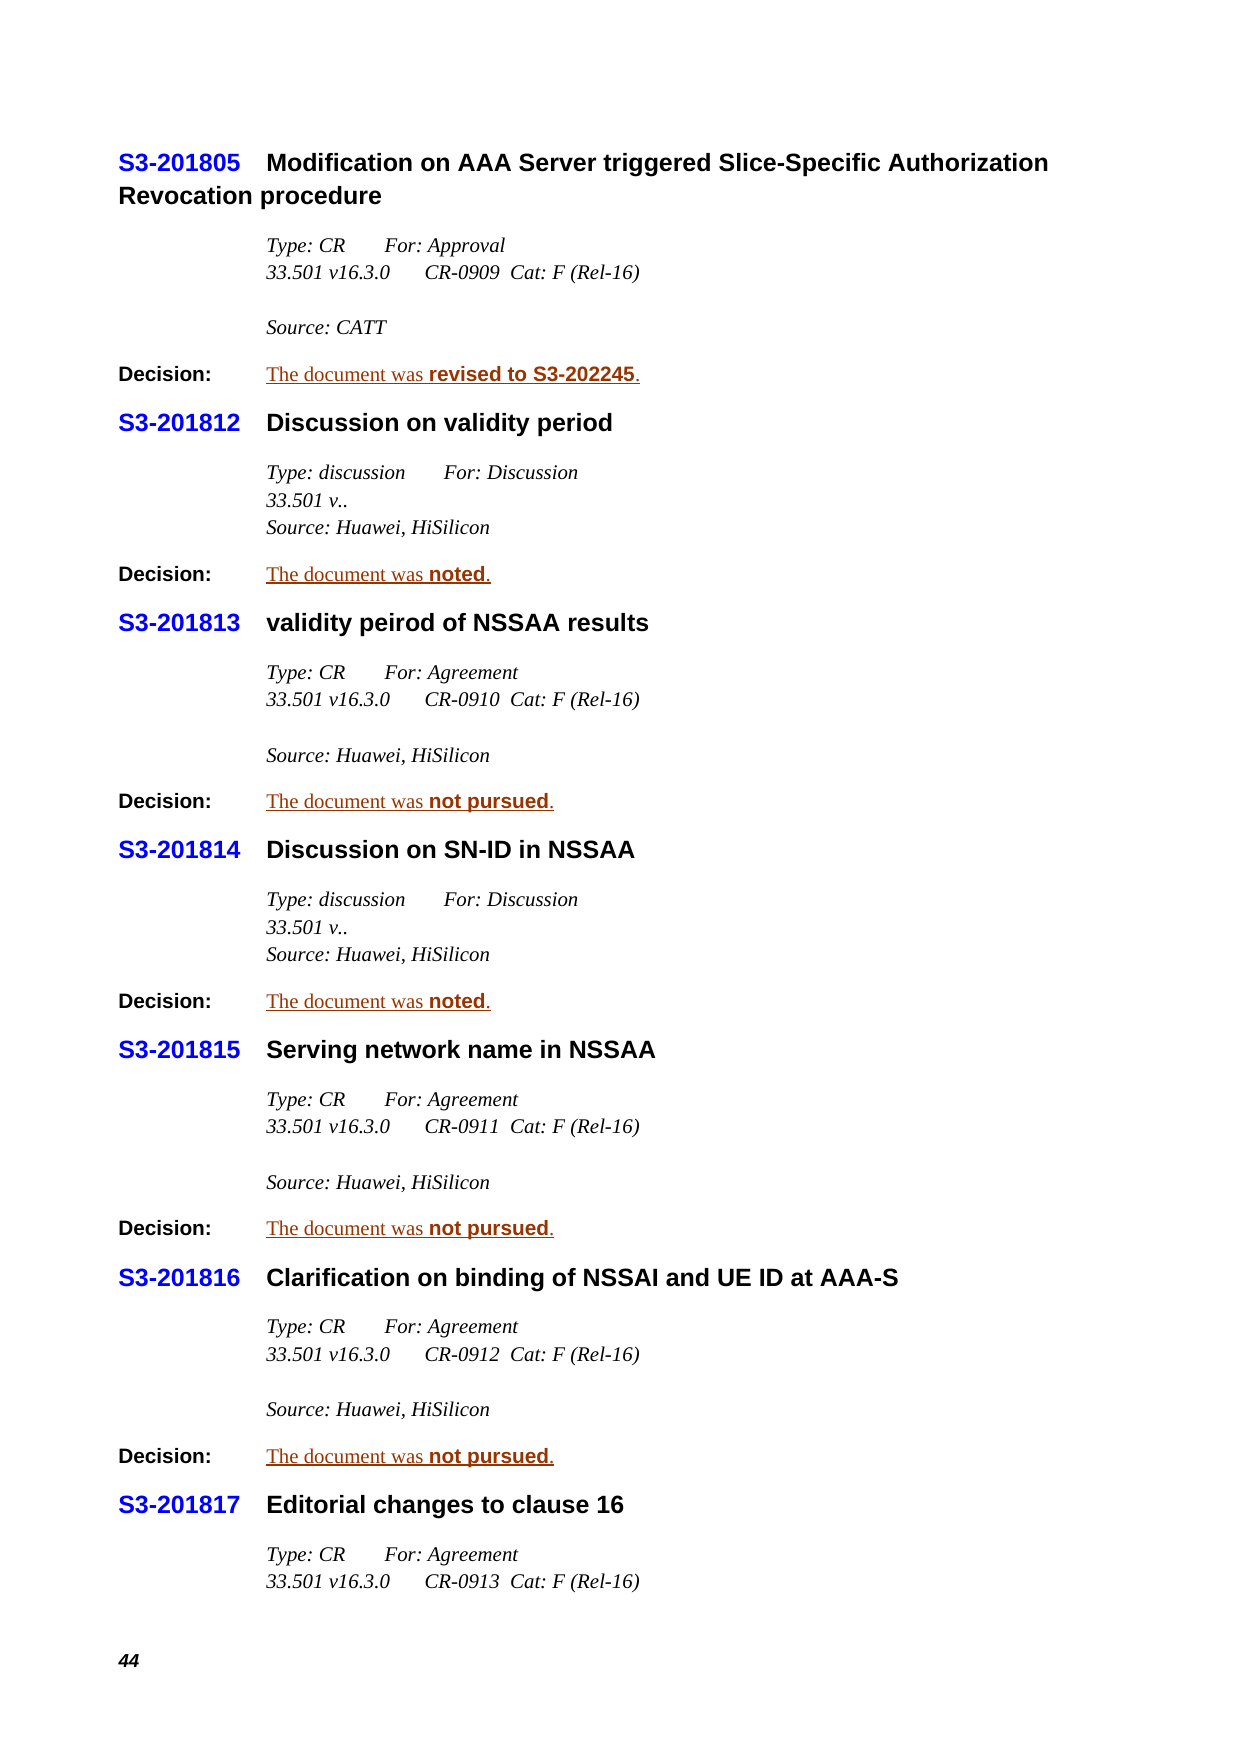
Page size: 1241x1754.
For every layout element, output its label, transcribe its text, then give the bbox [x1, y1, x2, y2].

text S3-201816 Clarification on binding of NSSAI and UE ID at AAA-S [118, 1262, 1122, 1291]
text Type: CR For: Agreement 33.501 v16.3.0 CR-0910 Cat: F (Rel-16) Source: Huawei, HiSilicon [118, 660, 1122, 767]
text Decision: The document was not pursued. [118, 789, 1122, 813]
text S3-201805 Modification on AAA Server triggered Slice-Specific Authorization Revocation procedure [118, 148, 1122, 209]
text Type: CR For: Approval 33.501 v16.3.0 CR-0909 Cat: F (Rel-16) Source: CATT [118, 232, 1122, 339]
text S3-201815 Serving network name in NSSAA [118, 1035, 1122, 1064]
text Type: CR For: Agreement 33.501 v16.3.0 CR-0912 Cat: F (Rel-16) Source: Huawei, HiSilicon [118, 1314, 1122, 1421]
text Decision: The document was not pursued. [118, 1216, 1122, 1240]
text S3-201817 Editorial changes to clause 16 [118, 1490, 1122, 1519]
text Decision: The document was noted. [118, 561, 1122, 586]
text Type: discussion For: Discussion 33.501 v.. Source: Huawei, HiSilicon [118, 460, 1122, 539]
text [118, 1542, 1122, 1593]
text Decision: The document was noted. [118, 989, 1122, 1013]
text S3-201812 Discussion on validity period [118, 408, 1122, 437]
text Type: CR For: Agreement 33.501 v16.3.0 CR-0911 Cat: F (Rel-16) Source: Huawei, HiSilicon [118, 1087, 1122, 1194]
text Type: discussion For: Discussion 33.501 v.. Source: Huawei, HiSilicon [118, 887, 1122, 966]
text Decision: The document was revised to S3-202245. [118, 362, 1122, 386]
text S3-201814 Discussion on SN-ID in NSSAA [118, 835, 1122, 864]
text S3-201813 validity peirod of NSSAA results [118, 608, 1122, 637]
text Decision: The document was not pursued. [118, 1443, 1122, 1468]
